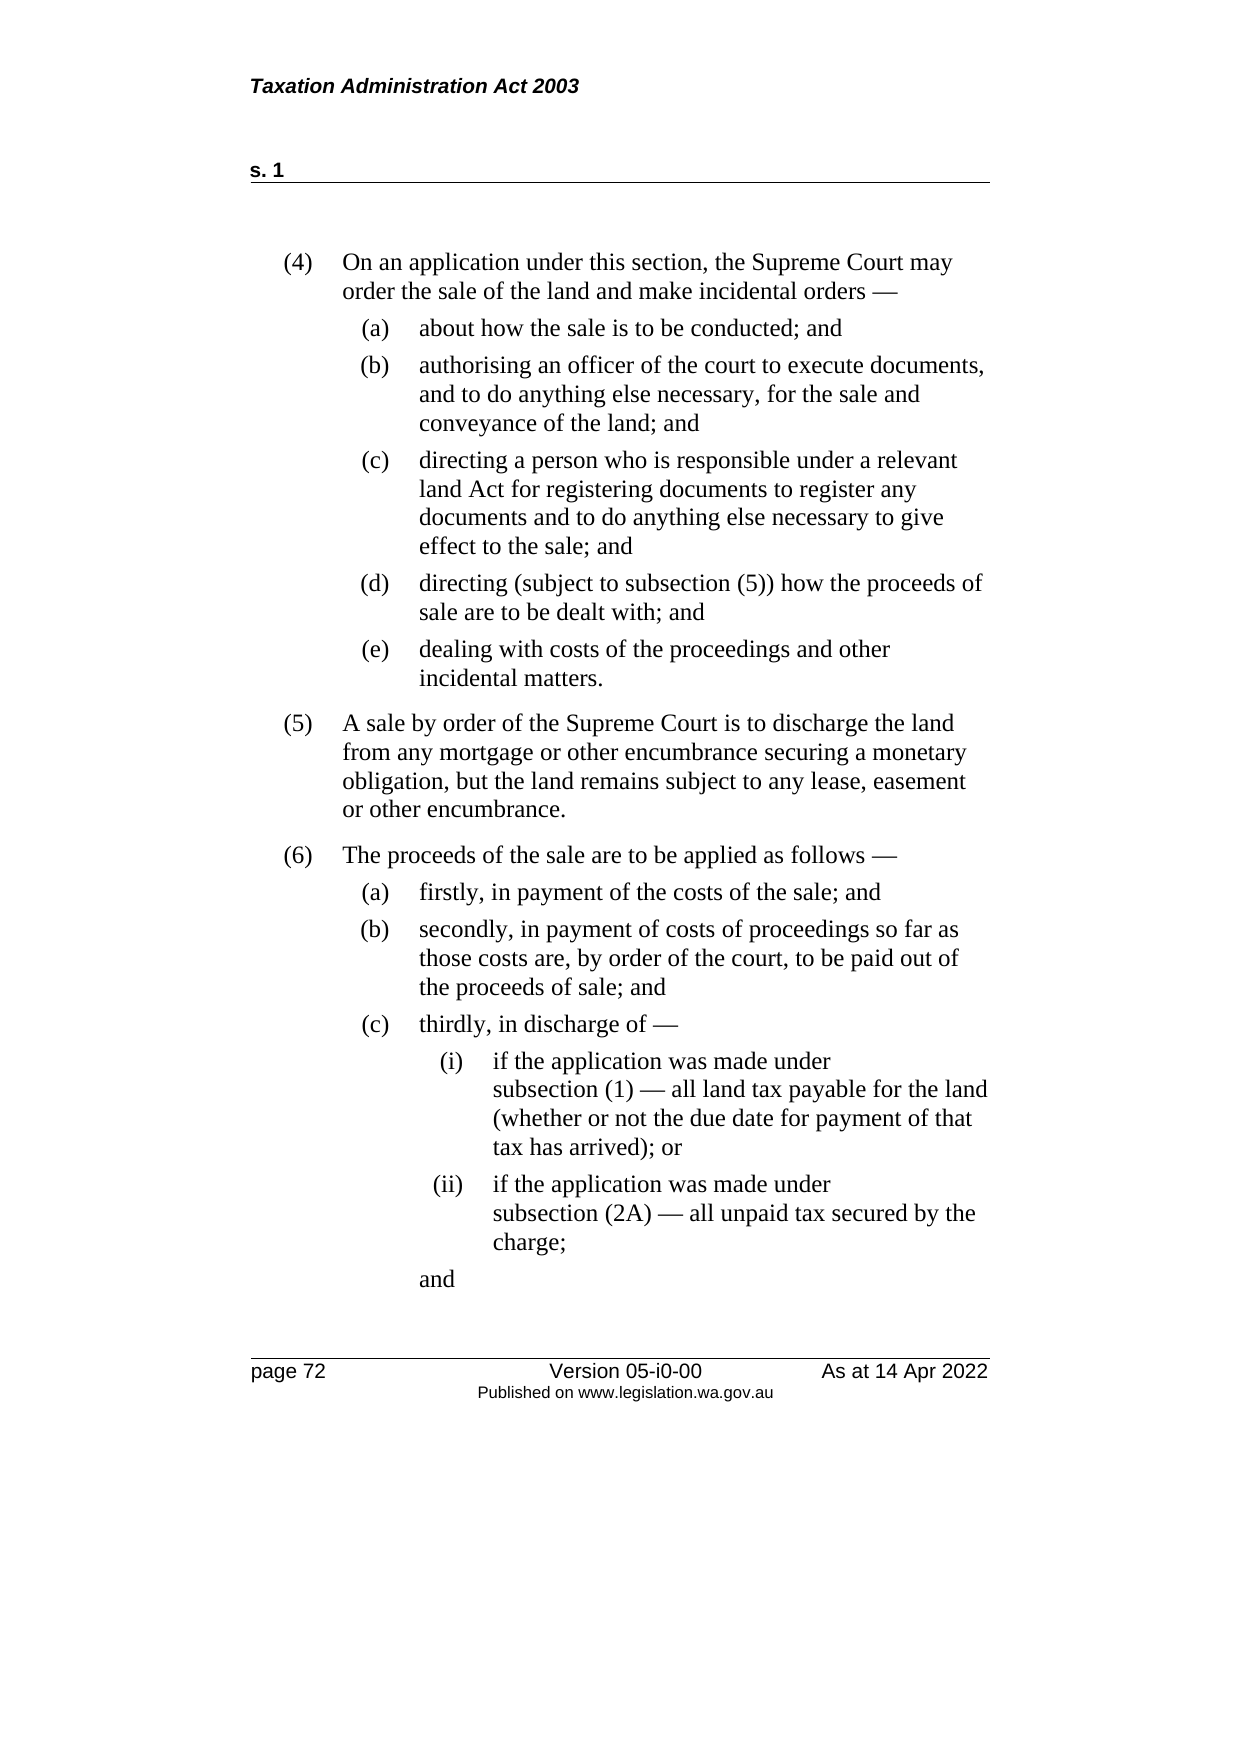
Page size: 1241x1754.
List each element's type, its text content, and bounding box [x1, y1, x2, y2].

text (a) about how the sale is to be conducted; and [251, 313, 990, 342]
text (5) A sale by order of the Supreme Court is to discharge the land from any mortgage or other encumbrance securing a monetary obligation, but the land remains subject to any lease, easement or other encumbrance. [251, 708, 990, 823]
text (i) if the application was made under subsection (1) — all land tax payable for the land (whether or not the due date for payment of that tax has arrived); or [251, 1046, 990, 1161]
text (ii) if the application was made under subsection (2A) — all unpaid tax secured by the charge; [251, 1169, 990, 1255]
text (c) directing a person who is responsible under a relevant land Act for registering documents to register any documents and to do anything else necessary to give effect to the sale; and [251, 445, 990, 560]
text (c) thirdly, in discharge of — [251, 1009, 990, 1037]
text and [251, 1264, 990, 1292]
text (a) firstly, in payment of the costs of the sale; and [251, 877, 990, 906]
text (b) authorising an officer of the court to execute documents, and to do anything else necessary, for the sale and conveyance of the land; and [251, 350, 990, 437]
text (b) secondly, in payment of costs of proceedings so far as those costs are, by order of the court, to be paid out of the proceeds of sale; and [251, 914, 990, 1000]
text (6) The proceeds of the sale are to be applied as follows — [251, 840, 990, 869]
text (4) On an application under this section, the Supreme Court may order the sale of the land and make incidental orders — [251, 247, 990, 305]
text (e) dealing with costs of the proceedings and other incidental matters. [251, 634, 990, 692]
text (d) directing (subject to subsection (5)) how the proceeds of sale are to be dealt with; and [251, 568, 990, 626]
